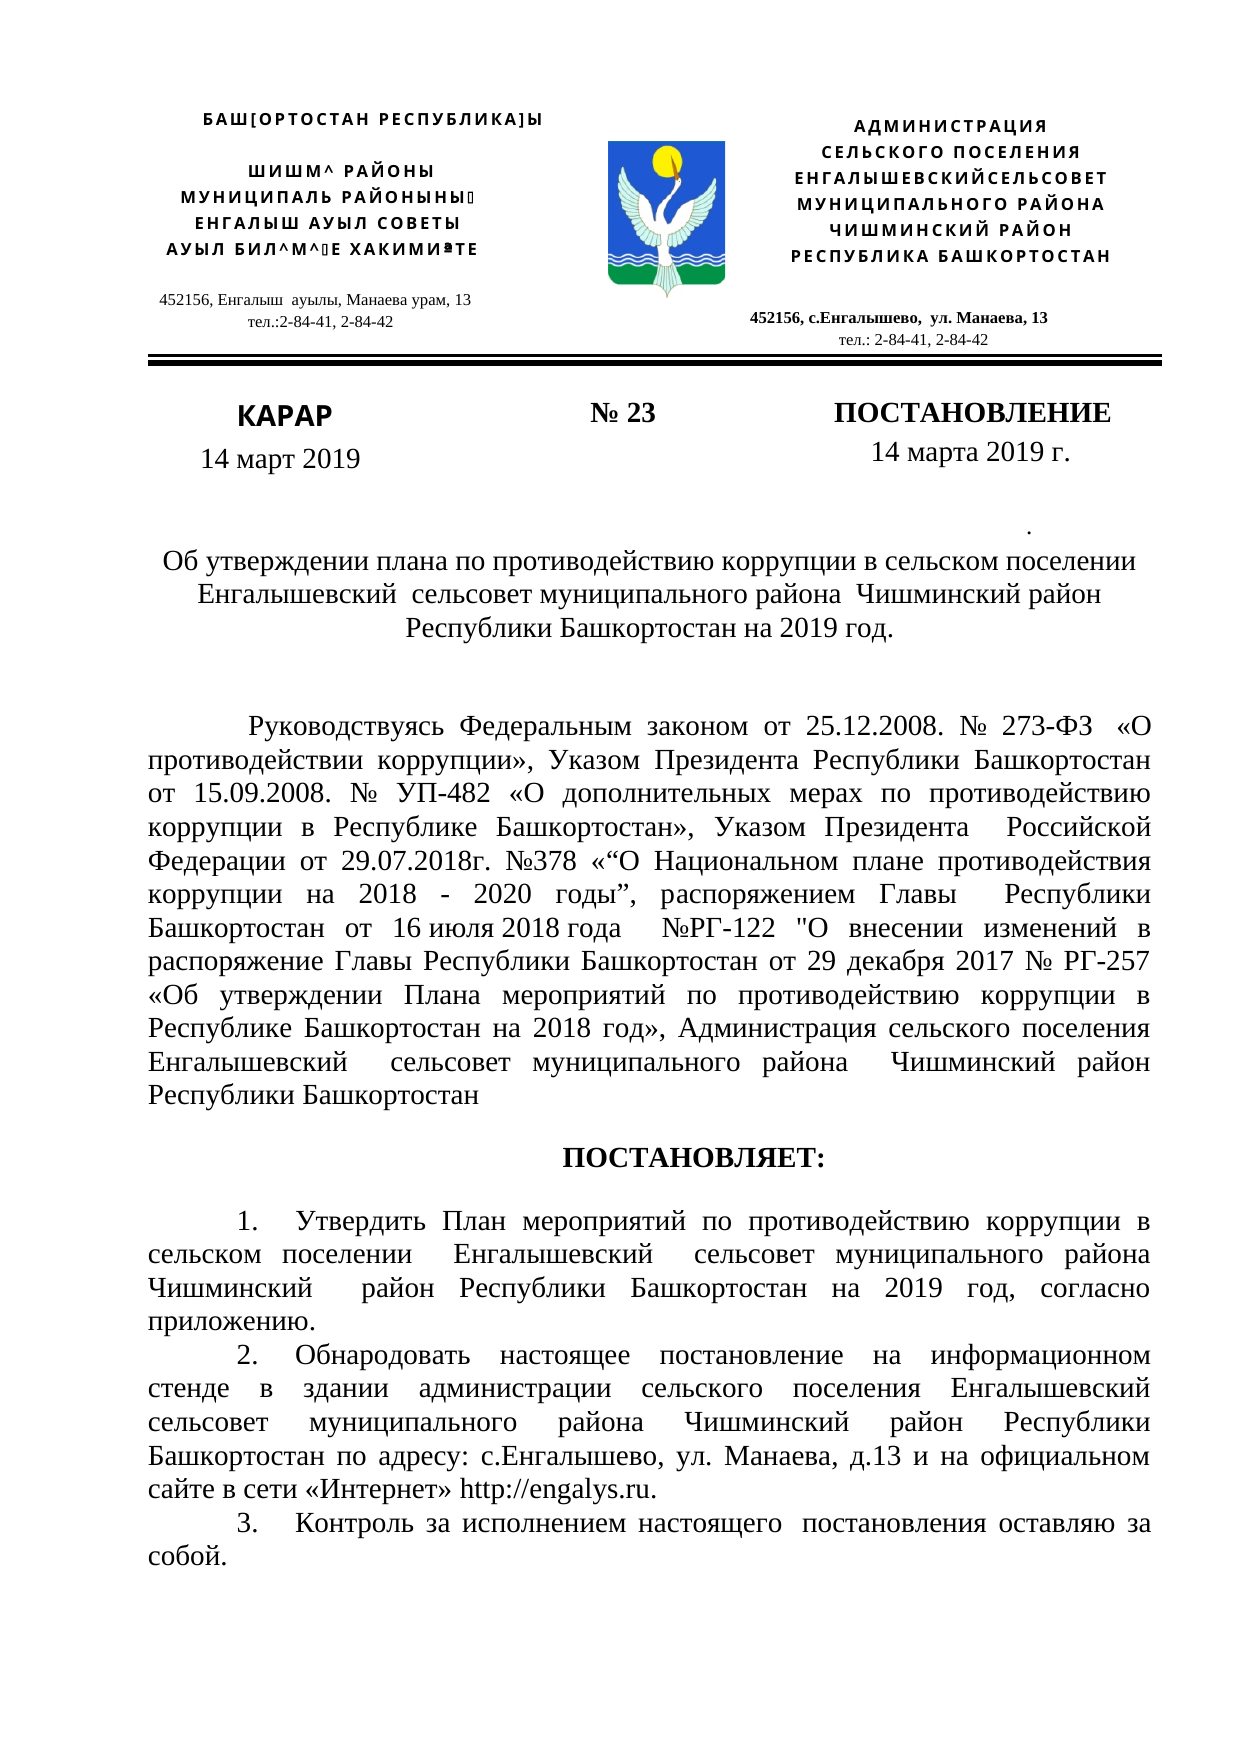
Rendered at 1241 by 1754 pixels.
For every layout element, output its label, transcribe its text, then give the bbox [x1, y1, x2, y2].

picture [608, 141, 726, 298]
table_header администрация СЕЛЬСКОГО ПОСЕЛЕНИЯ Енгалышевскийсельсовет МУНИЦИПАЛЬНОГО РАЙОНА ЧишминскИЙ район Республика Башкортостан 452156, с.Енгалышево, ул. Манаева, 13 тел.: 2-84-41, 2-84-42 [739, 89, 1162, 354]
table_header Баш[ортостан Республика]ы Шишм^ районы МУНИЦИПАЛЬ РАЙОНЫны ЕНГАЛЫШ ауыл советы ауыл биЛ^м^е хакимите 452156, Енгалыш ауылы, Манаева урам, 13 тел.:2-84-41, 2-84-42 [148, 89, 597, 354]
text 3. Контроль за исполнением настоящего постановления оставляю за собой. [148, 1505, 1152, 1572]
text ПОСТАНОВЛЯЕТ: [148, 1140, 1152, 1174]
text 1. Утвердить План мероприятий по противодействию коррупции в сельском поселении Енгалышевский сельсовет муниципального района Чишминский район Республики Башкортостан на 2019 год, согласно приложению. [148, 1203, 1152, 1337]
table_header кАРАР 14 март 2019 [136, 395, 579, 543]
subtitle Об утверждении плана по противодействию коррупции в сельском поселении Енгалышевский сельсовет муниципального района Чишминский район Республики Башкортостан на 2019 год. [148, 543, 1152, 644]
text 2. Обнародовать настоящее постановление на информационном стенде в здании администрации сельского поселения Енгалышевский сельсовет муниципального района Чишминский район Республики Башкортостан по адресу: с.Енгалышево, ул. Манаева, д.13 и на официальном сайте в сети «Интернет» http://engalys.ru. [148, 1337, 1152, 1505]
table_header [597, 89, 739, 354]
table_header постановление 14 марта 2019 г. . [823, 395, 1235, 543]
text Руководствуясь Федеральным законом от 25.12.2008. № 273-ФЗ «О противодействии коррупции», Указом Президента Республики Башкортостан от 15.09.2008. № УП-482 «О дополнительных мерах по противодействию коррупции в Республике Башкортостан», Указом Президента Российской Федерации от 29.07.2018г. №378 «“О Национальном плане противодействия коррупции на 2018 - 2020 годы”, распоряжением Главы Республики Башкортостан от 16 июля 2018 года №РГ-122 "О внесении изменений в распоряжение Главы Республики Башкортостан от 29 декабря 2017 № РГ-257 «Об утверждении Плана мероприятий по противодействию коррупции в Республике Башкортостан на 2018 год», Администрация сельского поселения Енгалышевский сельсовет муниципального района Чишминский район Республики Башкортостан [148, 876, 1152, 1111]
text Руководствуясь Федеральным законом от 25.12.2008. № 273-ФЗ «О противодействии коррупции», Указом Президента Республики Башкортостан от 15.09.2008. № УП-482 «О дополнительных мерах по противодействию коррупции в Республике Башкортостан», Указом Президента Российской Федерации от 29.07.2018г. №378 «“О Национальном плане противодействия коррупции на 2018 - 2020 годы”, распоряжением Главы Республики Башкортостан от 16 июля 2018 года №РГ-122 "О внесении изменений в распоряжение Главы Республики Башкортостан от 29 декабря 2017 № РГ-257 «Об утверждении Плана мероприятий по противодействию коррупции в Республике Башкортостан на 2018 год», Администрация сельского поселения Енгалышевский сельсовет муниципального района Чишминский район Республики Башкортостан [148, 708, 1152, 876]
table_header № 23 [579, 395, 823, 543]
